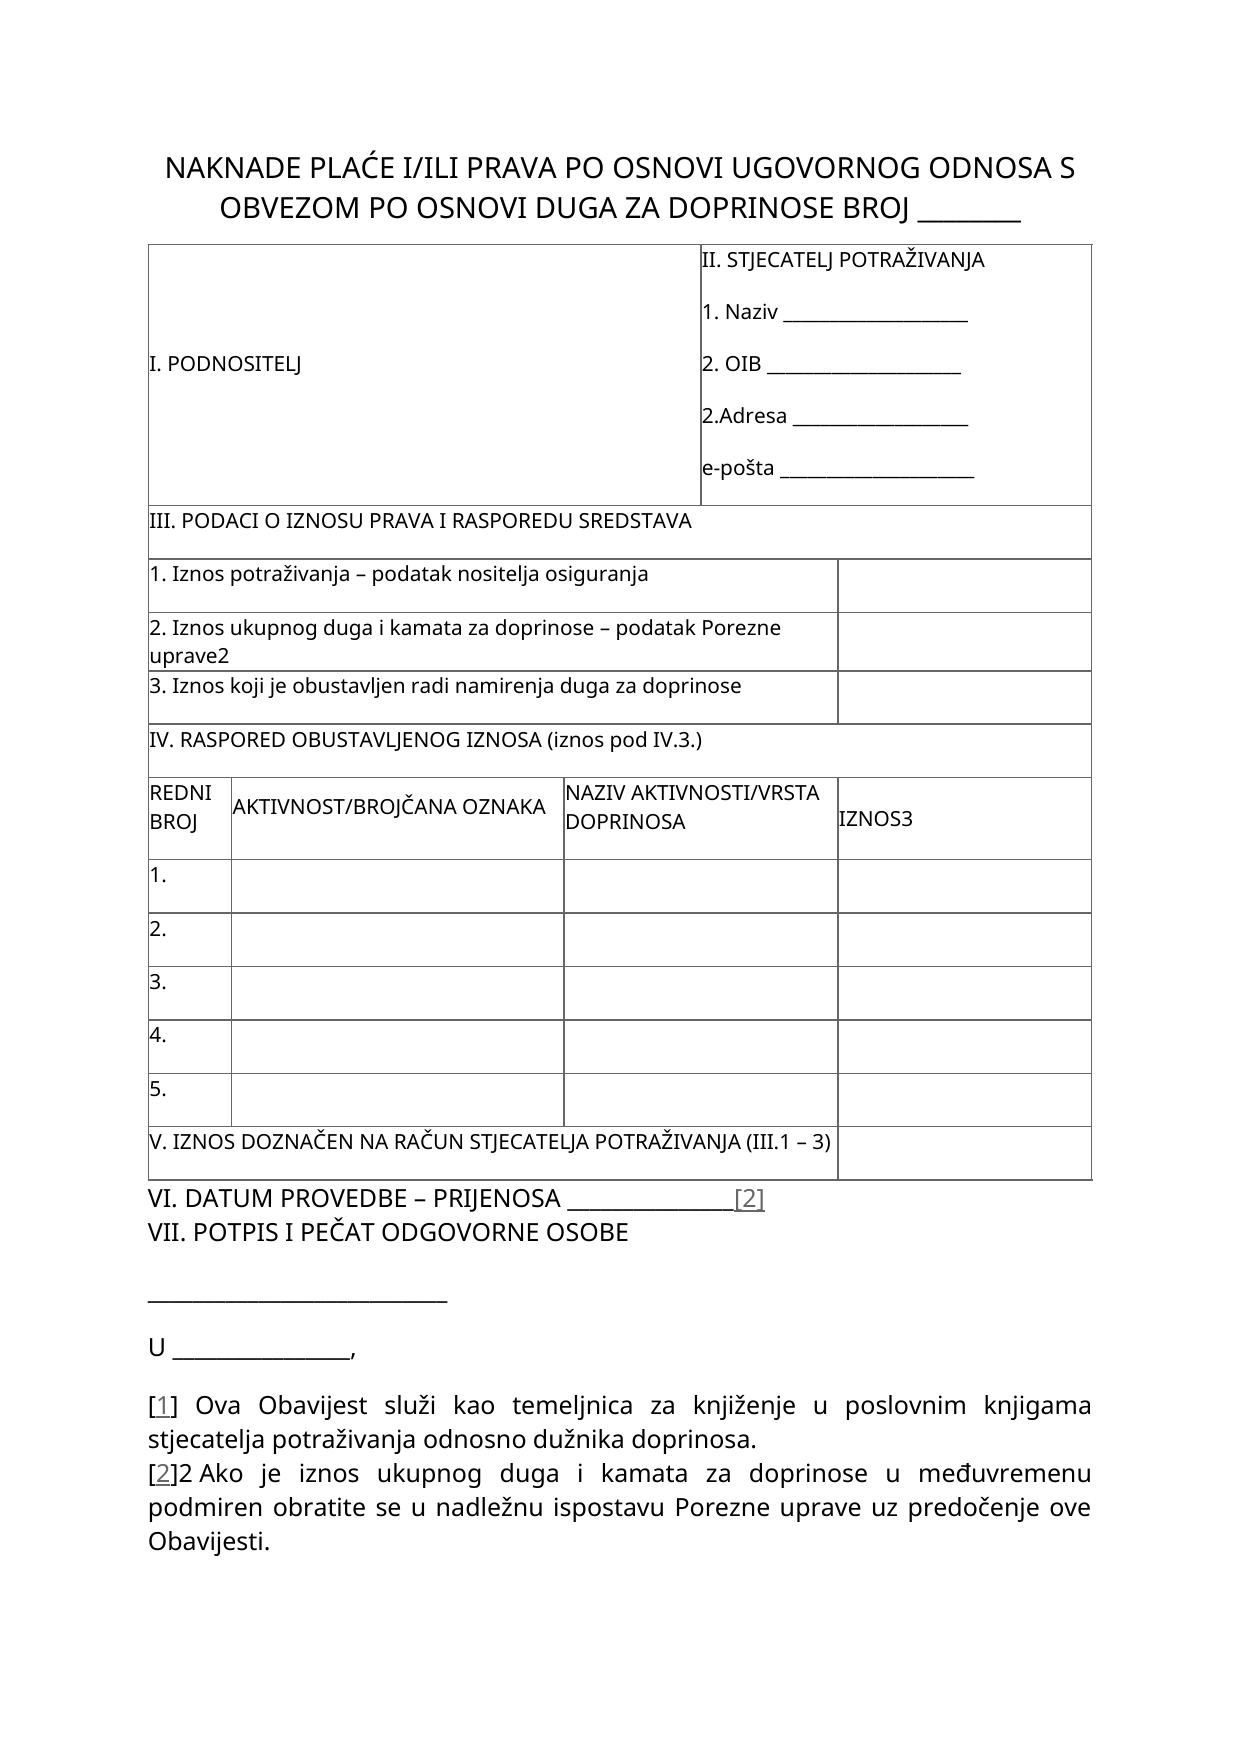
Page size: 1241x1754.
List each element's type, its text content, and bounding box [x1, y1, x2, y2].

table_header I. PODNOSITELJ [149, 245, 700, 504]
table_cell [565, 914, 837, 966]
table_cell 3. Iznos koji je obustavljen radi namirenja duga za doprinose [149, 672, 837, 723]
table_cell IZNOS3 [839, 778, 1091, 859]
table_cell [232, 860, 563, 912]
text U ________________, [148, 1330, 1093, 1364]
table_cell [839, 1127, 1091, 1179]
table_cell III. PODACI O IZNOSU PRAVA I RASPOREDU SREDSTAVA [149, 506, 1091, 558]
table_cell [565, 1074, 837, 1126]
table_cell AKTIVNOST/BROJČANA OZNAKA [232, 778, 563, 859]
table_cell 2. [149, 914, 231, 966]
table_cell 3. [149, 967, 231, 1019]
text VI. DATUM PROVEDBE – PRIJENOSA _______________[2] [148, 1181, 1093, 1215]
table_cell [232, 1021, 563, 1072]
table_header II. STJECATELJ POTRAŽIVANJA 1. Naziv ____________________ 2. OIB _____________________ 2.Adresa ___________________ e-pošta _____________________ [702, 245, 1091, 504]
table_cell 4. [149, 1021, 231, 1072]
table_cell [839, 1021, 1091, 1072]
table_cell 1. [149, 860, 231, 912]
table_cell [839, 672, 1091, 723]
table_cell IV. RASPORED OBUSTAVLJENOG IZNOSA (iznos pod IV.3.) [149, 725, 1091, 777]
table_cell NAZIV AKTIVNOSTI/VRSTA DOPRINOSA [565, 778, 837, 859]
table_cell [232, 914, 563, 966]
table_cell 5. [149, 1074, 231, 1126]
text ___________________________ [148, 1272, 1093, 1306]
table_cell [839, 560, 1091, 611]
table_cell [839, 1074, 1091, 1126]
table_cell [839, 613, 1091, 670]
table_cell REDNI BROJ [149, 778, 231, 859]
text VII. POTPIS I PEČAT ODGOVORNE OSOBE [148, 1215, 1093, 1249]
table_cell 2. Iznos ukupnog duga i kamata za doprinose – podatak Porezne uprave2 [149, 613, 837, 670]
table_cell [565, 1021, 837, 1072]
table_cell 1. Iznos potraživanja – podatak nositelja osiguranja [149, 560, 837, 611]
table_cell [232, 1074, 563, 1126]
table_cell [232, 967, 563, 1019]
text [2]2 Ako je iznos ukupnog duga i kamata za doprinose u međuvremenu podmiren obratite se u nadležnu ispostavu Porezne uprave uz predočenje ove Obavijesti. [148, 1456, 1093, 1558]
table_cell [839, 860, 1091, 912]
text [148, 148, 1093, 227]
table_cell V. IZNOS DOZNAČEN NA RAČUN STJECATELJA POTRAŽIVANJA (III.1 – 3) [149, 1127, 837, 1179]
text [1] Ova Obavijest služi kao temeljnica za knjiženje u poslovnim knjigama stjecatelja potraživanja odnosno dužnika doprinosa. [148, 1387, 1093, 1456]
table_cell [565, 860, 837, 912]
table_cell [839, 967, 1091, 1019]
table_cell [839, 914, 1091, 966]
table_cell [565, 967, 837, 1019]
